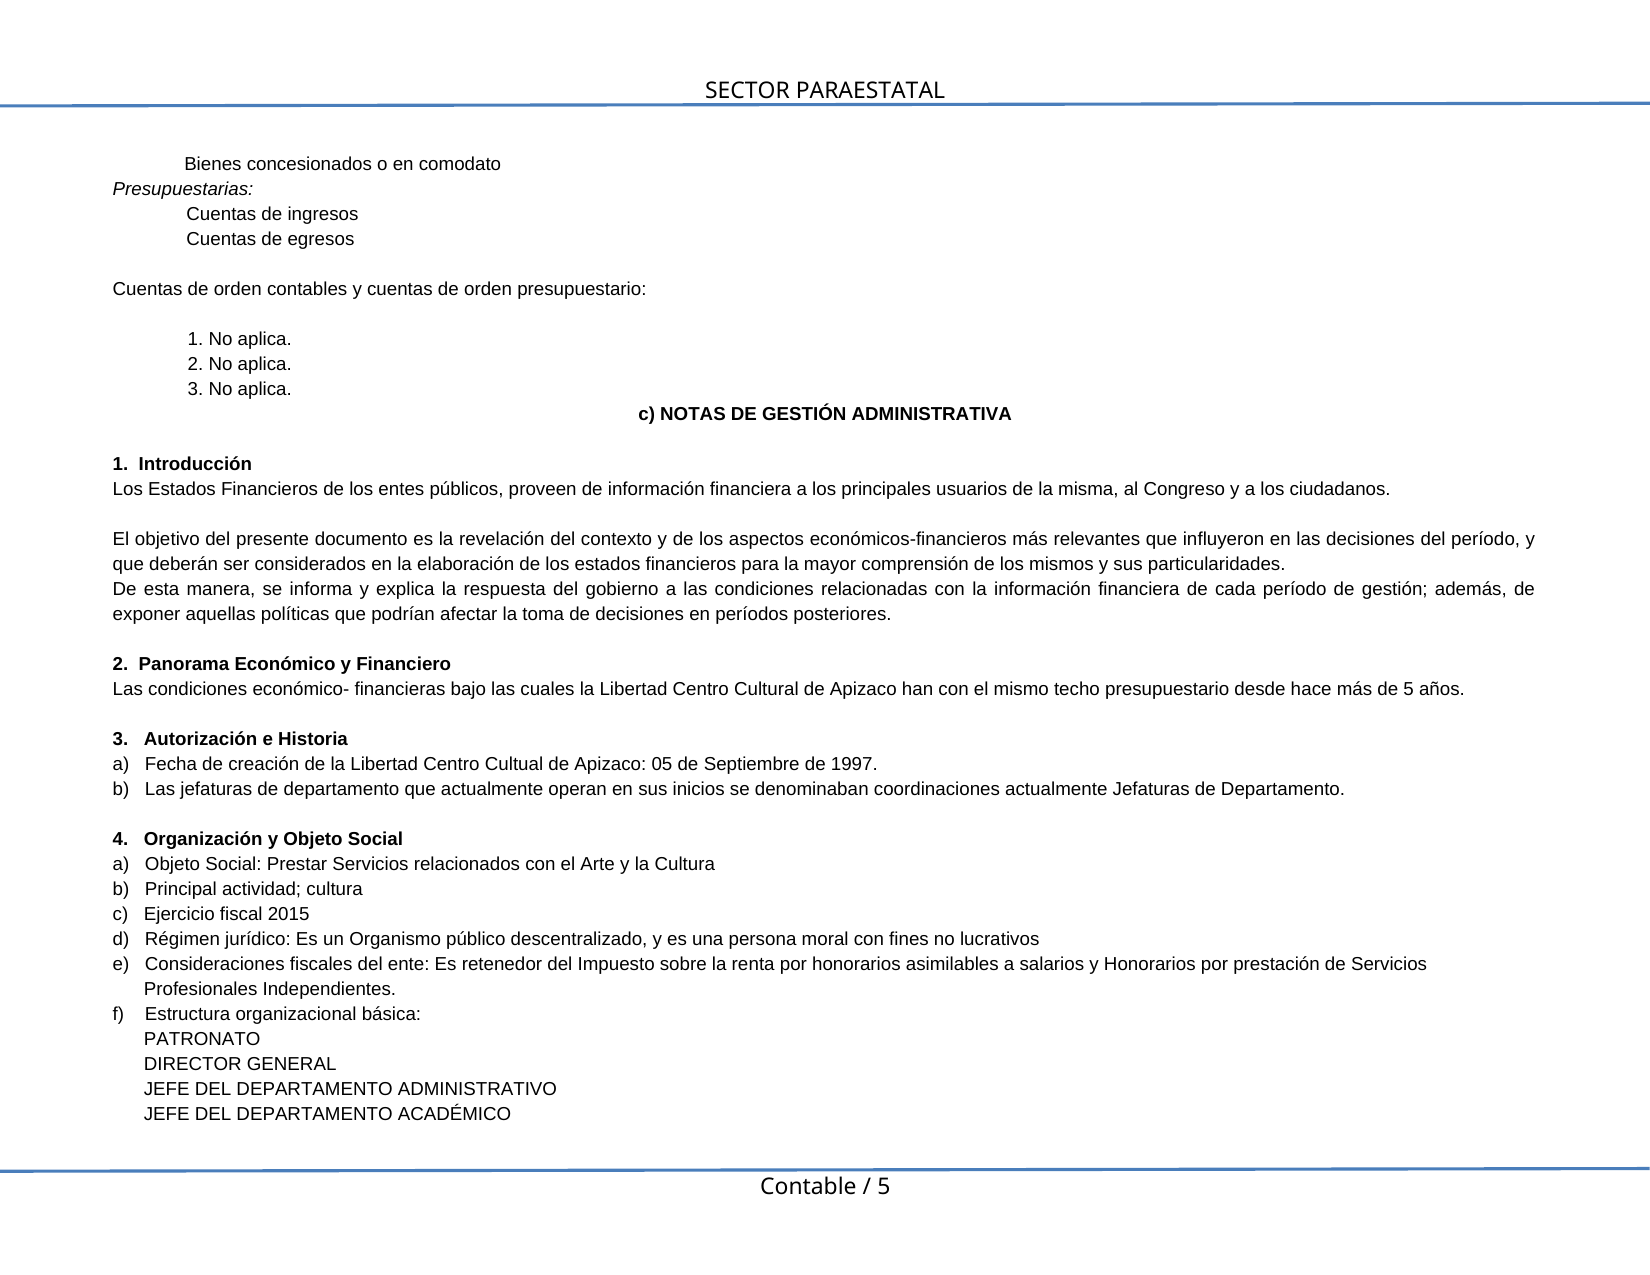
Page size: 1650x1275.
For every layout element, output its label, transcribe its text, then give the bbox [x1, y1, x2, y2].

text 2. Panorama Económico y Financiero [112, 650, 1537, 675]
text Presupuestarias: [112, 175, 1537, 200]
text 4. Organización y Objeto Social [112, 825, 1537, 850]
text a) Objeto Social: Prestar Servicios relacionados con el Arte y la Cultura [112, 850, 1537, 875]
text Las condiciones económico- financieras bajo las cuales la Libertad Centro Cultural de Apizaco han con el mismo techo presupuestario desde hace más de 5 años. [112, 675, 1537, 700]
text f) Estructura organizacional básica: [112, 1000, 1537, 1025]
text Cuentas de orden contables y cuentas de orden presupuestario: [112, 275, 1537, 300]
text JEFE DEL DEPARTAMENTO ADMINISTRATIVO [112, 1075, 1537, 1100]
text b) Las jefaturas de departamento que actualmente operan en sus inicios se denominaban coordinaciones actualmente Jefaturas de Departamento. [112, 775, 1537, 800]
text 1. No aplica. [187, 325, 1537, 350]
text c) Ejercicio fiscal 2015 [112, 900, 1537, 925]
text 3. No aplica. [187, 375, 1537, 400]
text e) Consideraciones fiscales del ente: Es retenedor del Impuesto sobre la renta por honorarios asimilables a salarios y Honorarios por prestación de Servicios [112, 950, 1537, 975]
text Cuentas de egresos [172, 225, 1537, 250]
text d) Régimen jurídico: Es un Organismo público descentralizado, y es una persona moral con fines no lucrativos [112, 925, 1537, 950]
text 2. No aplica. [187, 350, 1537, 375]
text c) NOTAS DE GESTIÓN ADMINISTRATIVA [112, 400, 1537, 425]
text PATRONATO [112, 1025, 1537, 1050]
text Los Estados Financieros de los entes públicos, proveen de información financiera a los principales usuarios de la misma, al Congreso y a los ciudadanos. [112, 475, 1537, 500]
text DIRECTOR GENERAL [112, 1050, 1537, 1075]
text 1. Introducción [112, 450, 1537, 475]
text 3. Autorización e Historia [112, 725, 1537, 750]
text Cuentas de ingresos [172, 200, 1537, 225]
text Bienes concesionados o en comodato [112, 150, 1537, 175]
text De esta manera, se informa y explica la respuesta del gobierno a las condiciones relacionadas con la información financiera de cada período de gestión; además, de exponer aquellas políticas que podrían afectar la toma de decisiones en períodos posteriores. [112, 575, 1537, 625]
text Profesionales Independientes. [112, 975, 1537, 1000]
text a) Fecha de creación de la Libertad Centro Cultual de Apizaco: 05 de Septiembre de 1997. [112, 750, 1537, 775]
text b) Principal actividad; cultura [112, 875, 1537, 900]
text El objetivo del presente documento es la revelación del contexto y de los aspectos económicos-financieros más relevantes que influyeron en las decisiones del período, y que deberán ser considerados en la elaboración de los estados financieros para la mayor comprensión de los mismos y sus particularidades. [112, 525, 1537, 575]
text JEFE DEL DEPARTAMENTO ACADÉMICO [112, 1100, 1537, 1125]
